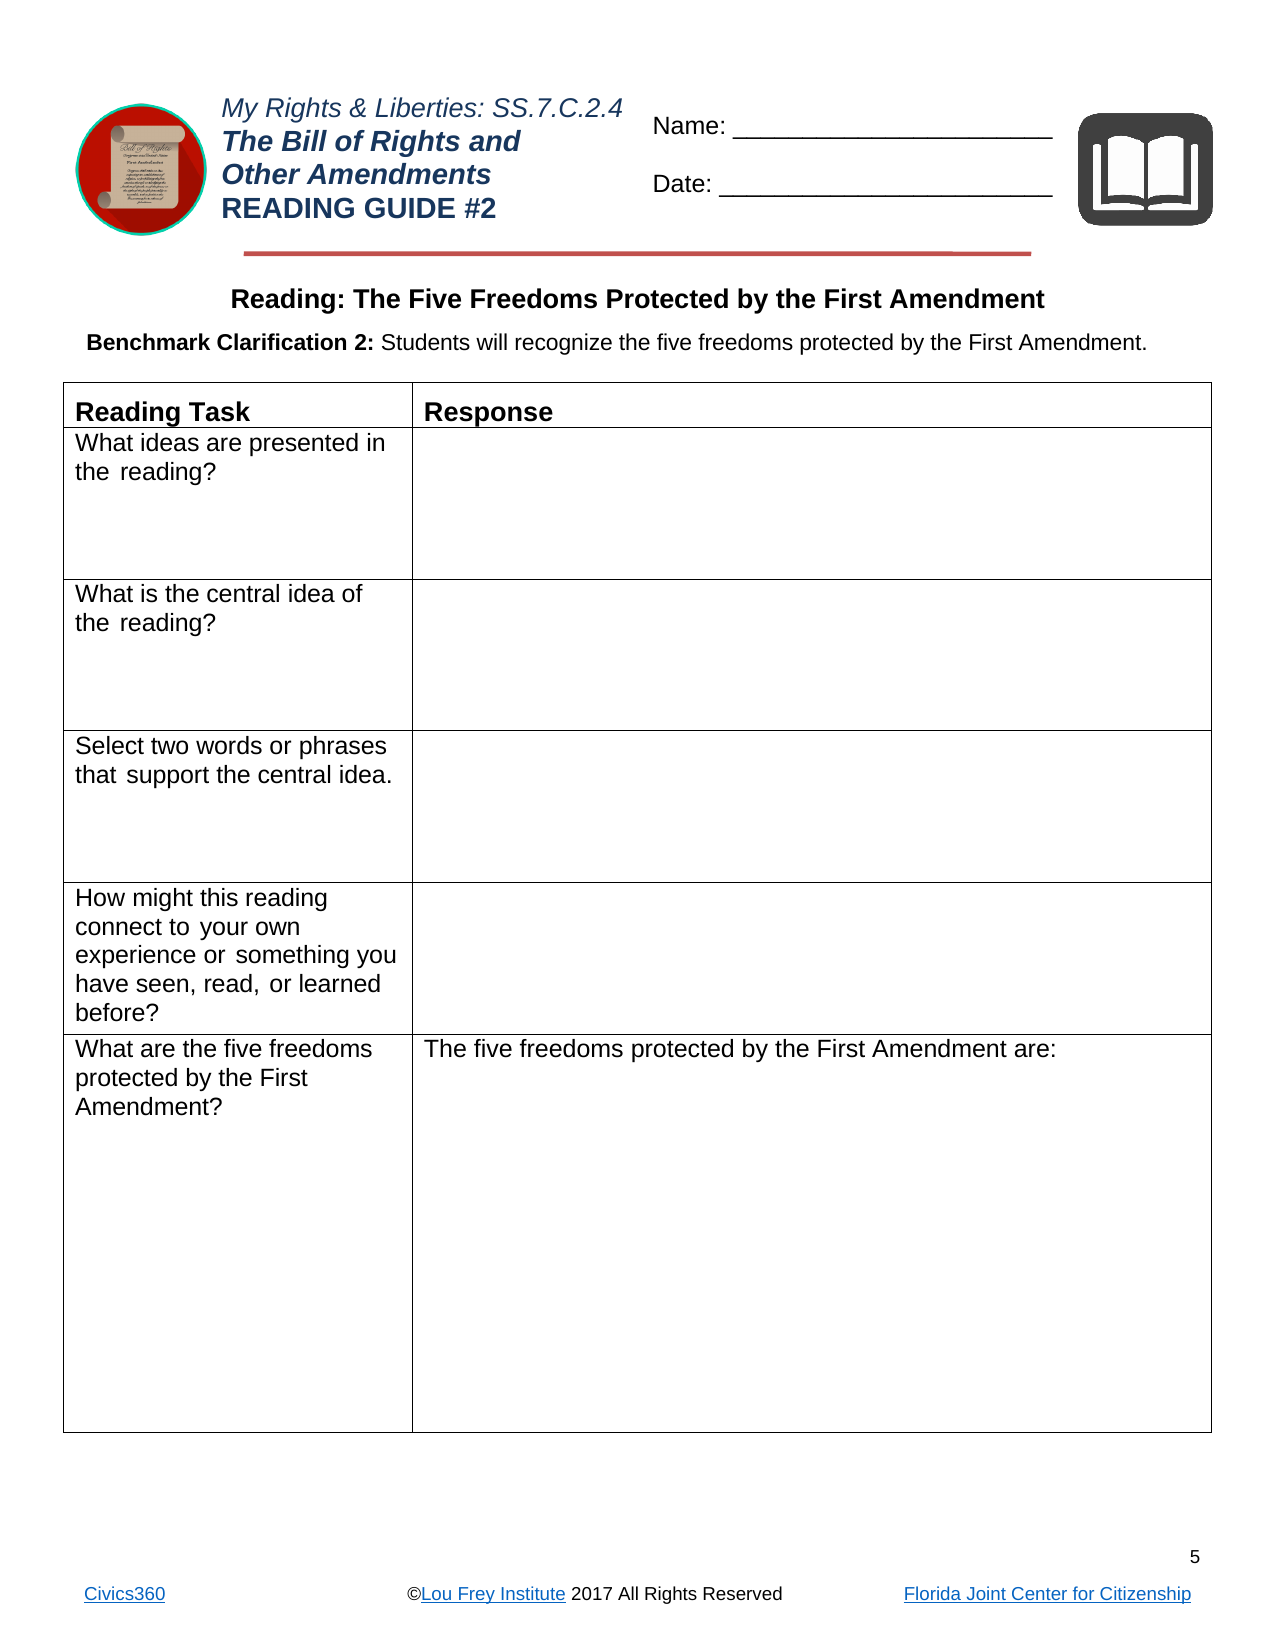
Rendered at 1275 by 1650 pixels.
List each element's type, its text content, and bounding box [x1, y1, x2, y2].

table_cell [413, 731, 1211, 882]
text Benchmark Clarification 2: Students will recognize the five freedoms protected by the First Amendment. [86, 329, 1175, 356]
table_cell How might this reading connect to your own experience or something you have seen, read, or learned before? [64, 883, 412, 1033]
table_cell What are the five freedoms protected by the First Amendment? [64, 1035, 412, 1432]
table_header Response [413, 383, 1211, 427]
picture [75, 103, 207, 236]
table_cell The five freedoms protected by the First Amendment are: [413, 1035, 1211, 1432]
table_cell What is the central idea of the reading? [64, 580, 412, 730]
table_cell Select two words or phrases that support the central idea. [64, 731, 412, 882]
table_cell What ideas are presented in the reading? [64, 428, 412, 578]
text Reading: The Five Freedoms Protected by the First Amendment [75, 283, 1200, 315]
picture [1068, 103, 1219, 233]
table_cell [413, 428, 1211, 578]
table_header Reading Task [64, 383, 412, 427]
table_cell [413, 883, 1211, 1033]
table_cell [413, 580, 1211, 730]
